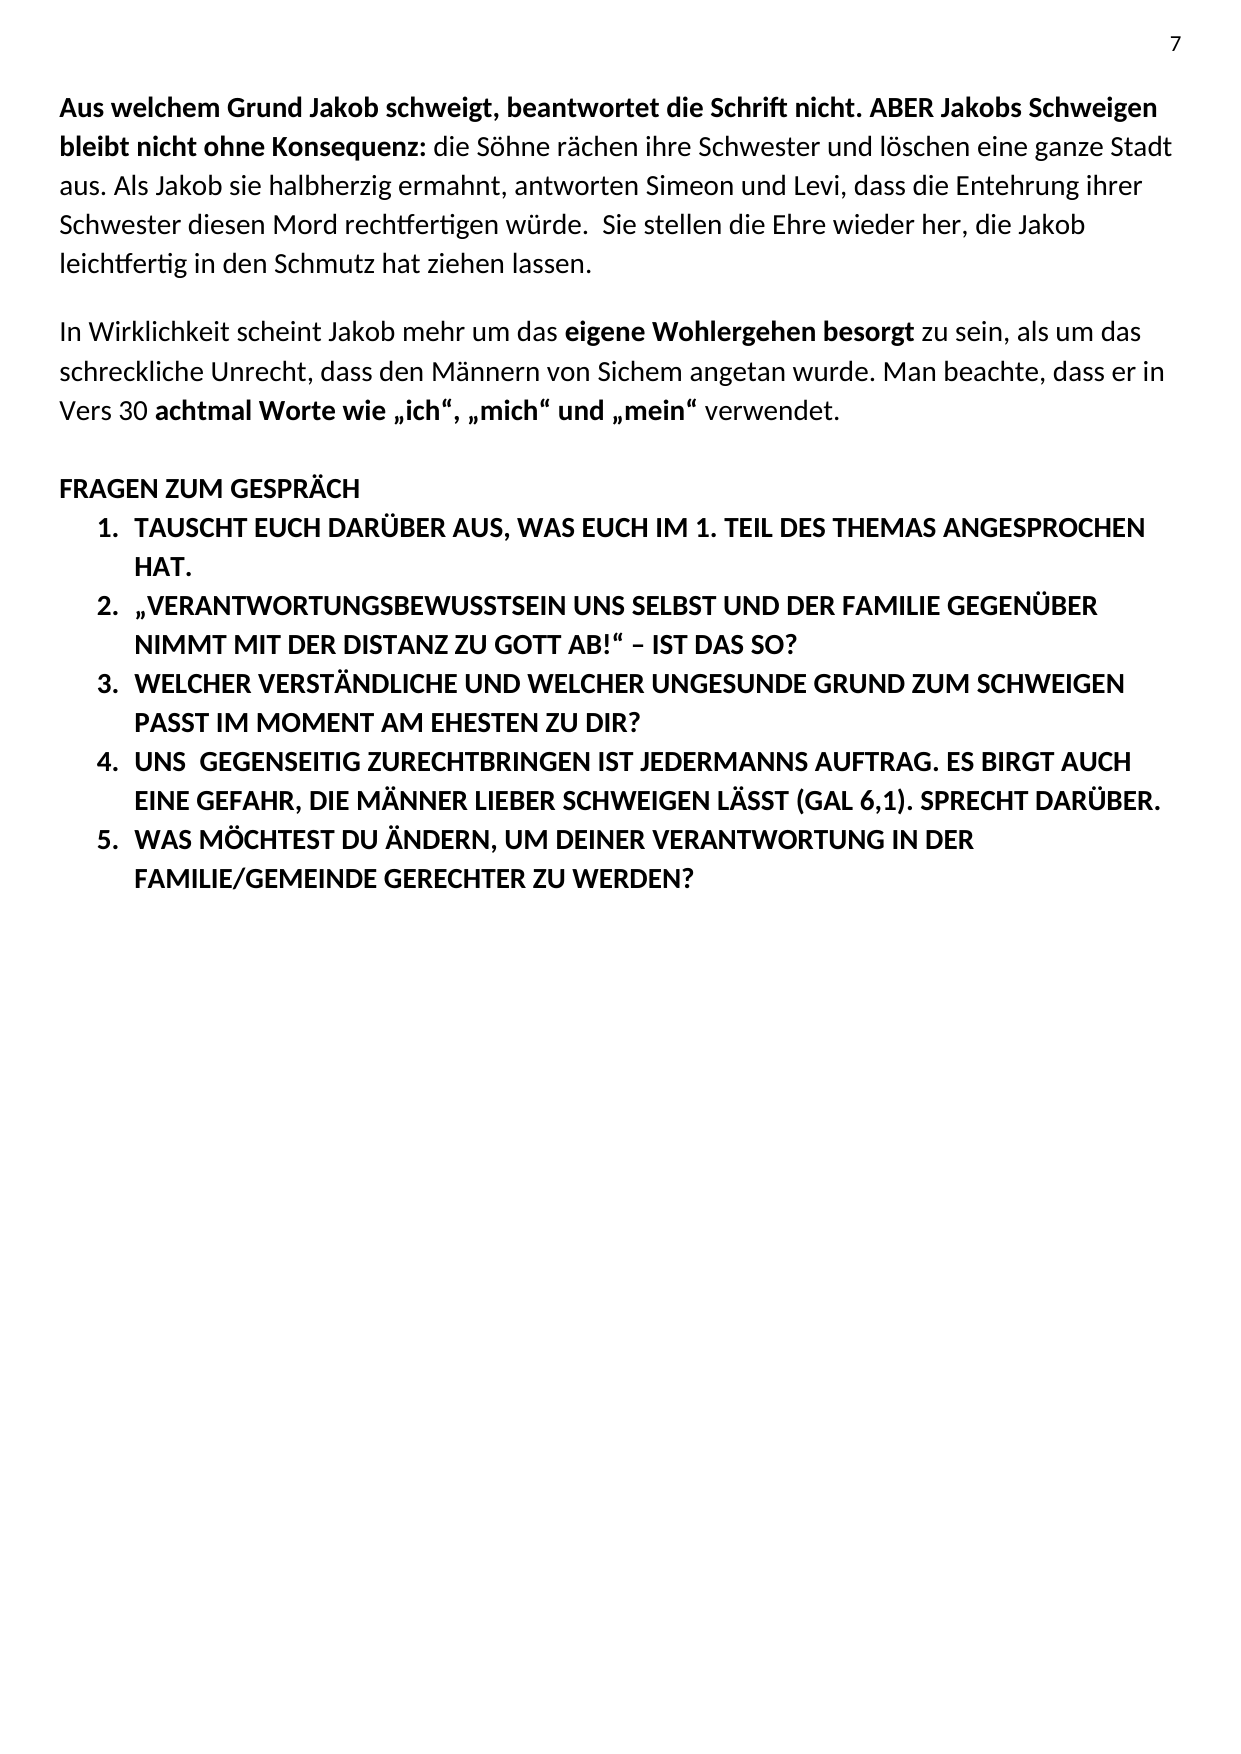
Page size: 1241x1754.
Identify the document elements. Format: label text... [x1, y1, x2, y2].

text Aus welchem Grund Jakob schweigt, beantwortet die Schrift nicht. ABER Jakobs Schweigen bleibt nicht ohne Konsequenz: die Söhne rächen ihre Schwester und löschen eine ganze Stadt aus. Als Jakob sie halbherzig ermahnt, antworten Simeon und Levi, dass die Entehrung ihrer Schwester diesen Mord rechtfertigen würde. Sie stellen die Ehre wieder her, die Jakob leichtfertig in den Schmutz hat ziehen lassen. [59, 86, 1181, 281]
list Was möchtest du ändern, um deiner Verantwortung in der Familie/Gemeinde gerechter zu werden? [97, 818, 1181, 896]
text Fragen zum Gespräch [59, 466, 1181, 505]
list „Verantwortungsbewusstsein uns selbst und der Familie gegenüber nimmt mit der Distanz zu Gott ab!“ – ist das so? [97, 583, 1181, 662]
text In Wirklichkeit scheint Jakob mehr um das eigene Wohlergehen besorgt zu sein, als um das schreckliche Unrecht, dass den Männern von Sichem angetan wurde. Man beachte, dass er in Vers 30 achtmal Worte wie „ich“, „mich“ und „mein“ verwendet. [59, 310, 1181, 427]
list Uns gegenseitig zurechtbringen ist jedermanns Auftrag. Es birgt auch eine Gefahr, die Männer lieber schweigen lässt (Gal 6,1). Sprecht darüber. [97, 740, 1181, 818]
list Tauscht euch darüber aus, was euch im 1. Teil des Themas angesprochen hat. [97, 505, 1181, 583]
list Welcher verständliche und welcher ungesunde Grund zum Schweigen passt im Moment am ehesten zu dir? [97, 662, 1181, 740]
